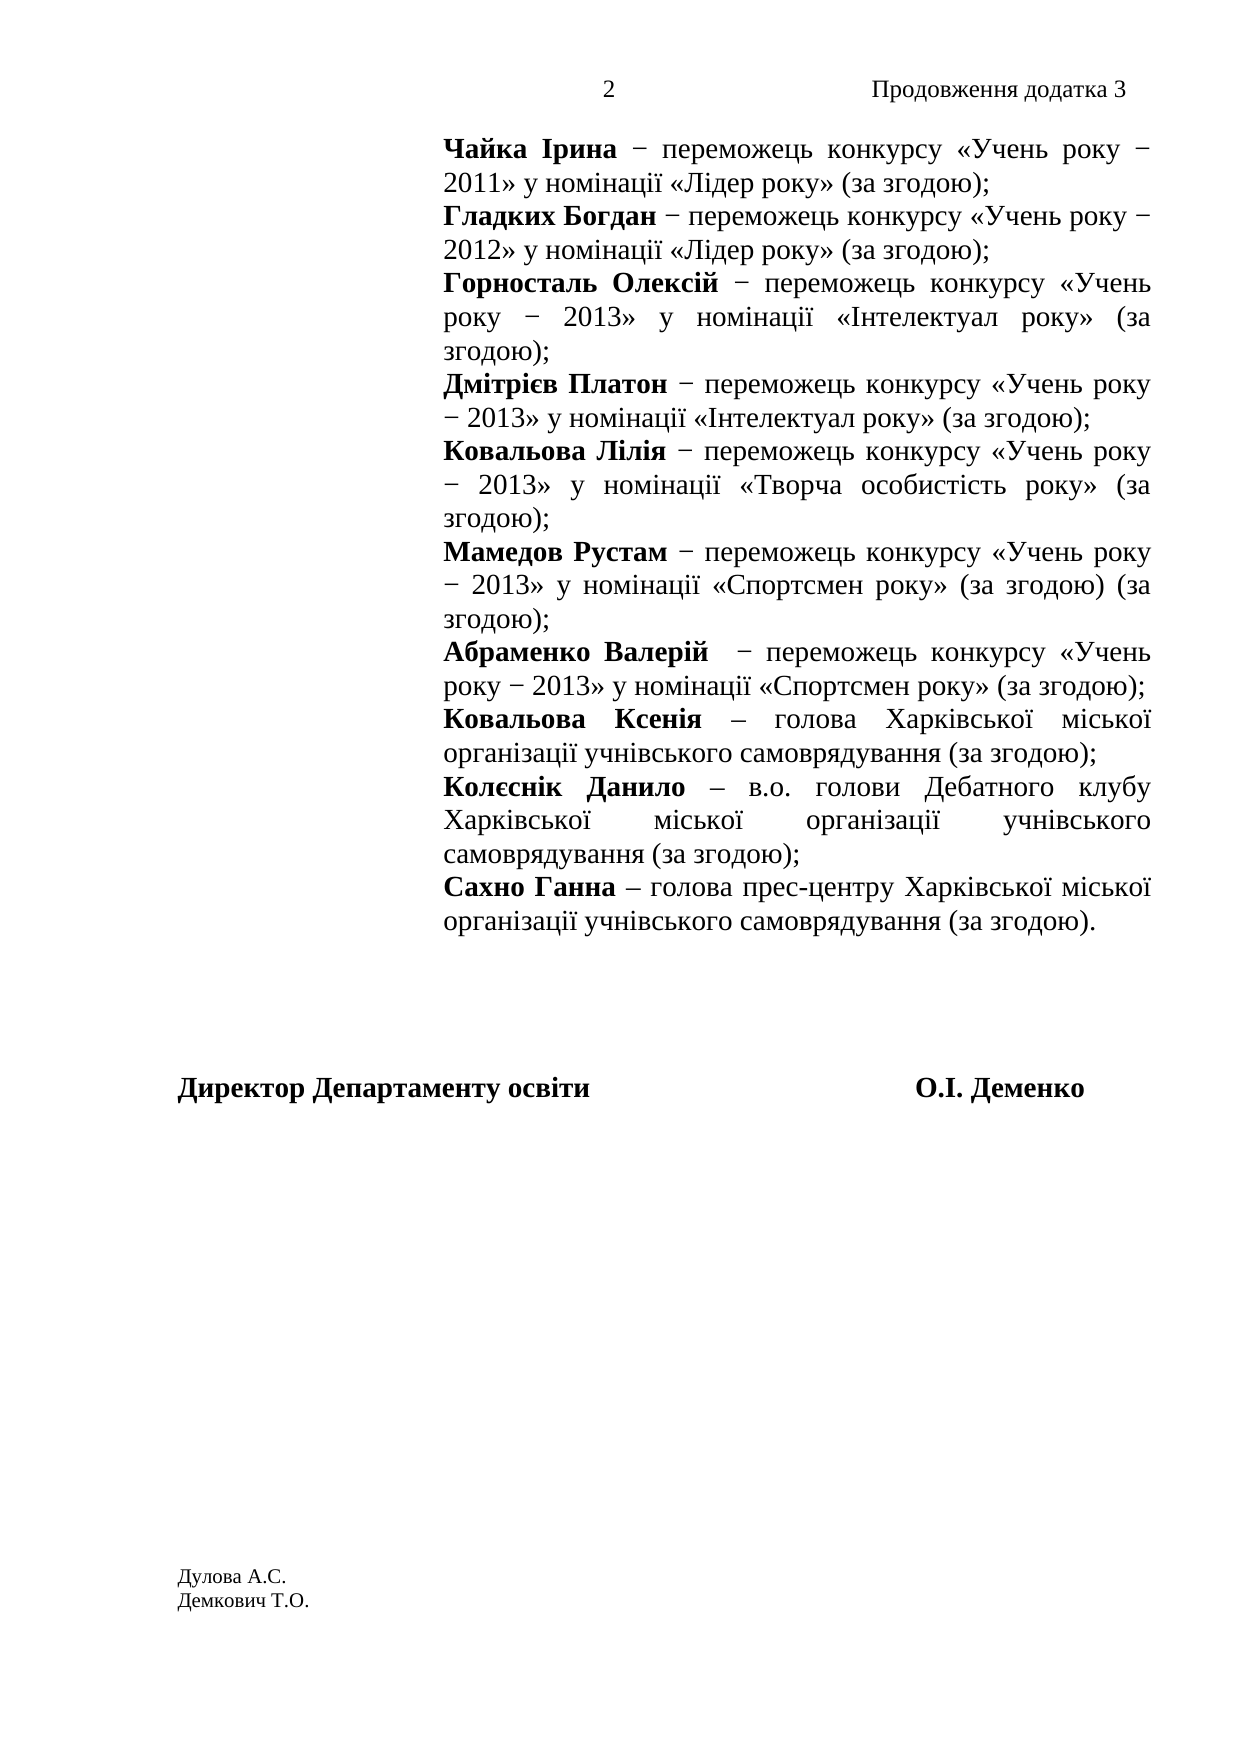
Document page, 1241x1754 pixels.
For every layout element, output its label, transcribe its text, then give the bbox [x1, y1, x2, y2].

text Абраменко Валерій − переможець конкурсу «Учень року − 2013» у номінації «Спортсмен року» (за згодою); [443, 634, 1152, 702]
text Ковальова Лілія − переможець конкурсу «Учень року − 2013» у номінації «Творча особистість року» (за згодою); [443, 433, 1152, 534]
text Демкович Т.О. [177, 1588, 1152, 1612]
text Дмітрієв Платон − переможець конкурсу «Учень року − 2013» у номінації «Інтелектуал року» (за згодою); [443, 366, 1152, 433]
text Горносталь Олексій − переможець конкурсу «Учень року − 2013» у номінації «Інтелектуал року» (за згодою); [443, 266, 1152, 366]
text Чайка Ірина − переможець конкурсу «Учень року − 2011» у номінації «Лідер року» (за згодою); [443, 131, 1152, 198]
text Мамедов Рустам − переможець конкурсу «Учень року − 2013» у номінації «Спортсмен року» (за згодою) (за згодою); [443, 534, 1152, 634]
text Дулова А.С. [177, 1564, 1152, 1588]
text Колєснік Данило – в.о. голови Дебатного клубу Харківської міської організації учнівського самоврядування (за згодою); [443, 769, 1152, 869]
text Сахно Ганна – голова прес-центру Харківської міської організації учнівського самоврядування (за згодою). [443, 869, 1152, 936]
text Директор Департаменту освіти О.І. Деменко [177, 1071, 1152, 1104]
text Гладких Богдан − переможець конкурсу «Учень року − 2012» у номінації «Лідер року» (за згодою); [443, 198, 1152, 266]
text Ковальова Ксенія – голова Харківської міської організації учнівського самоврядування (за згодою); [443, 702, 1152, 769]
